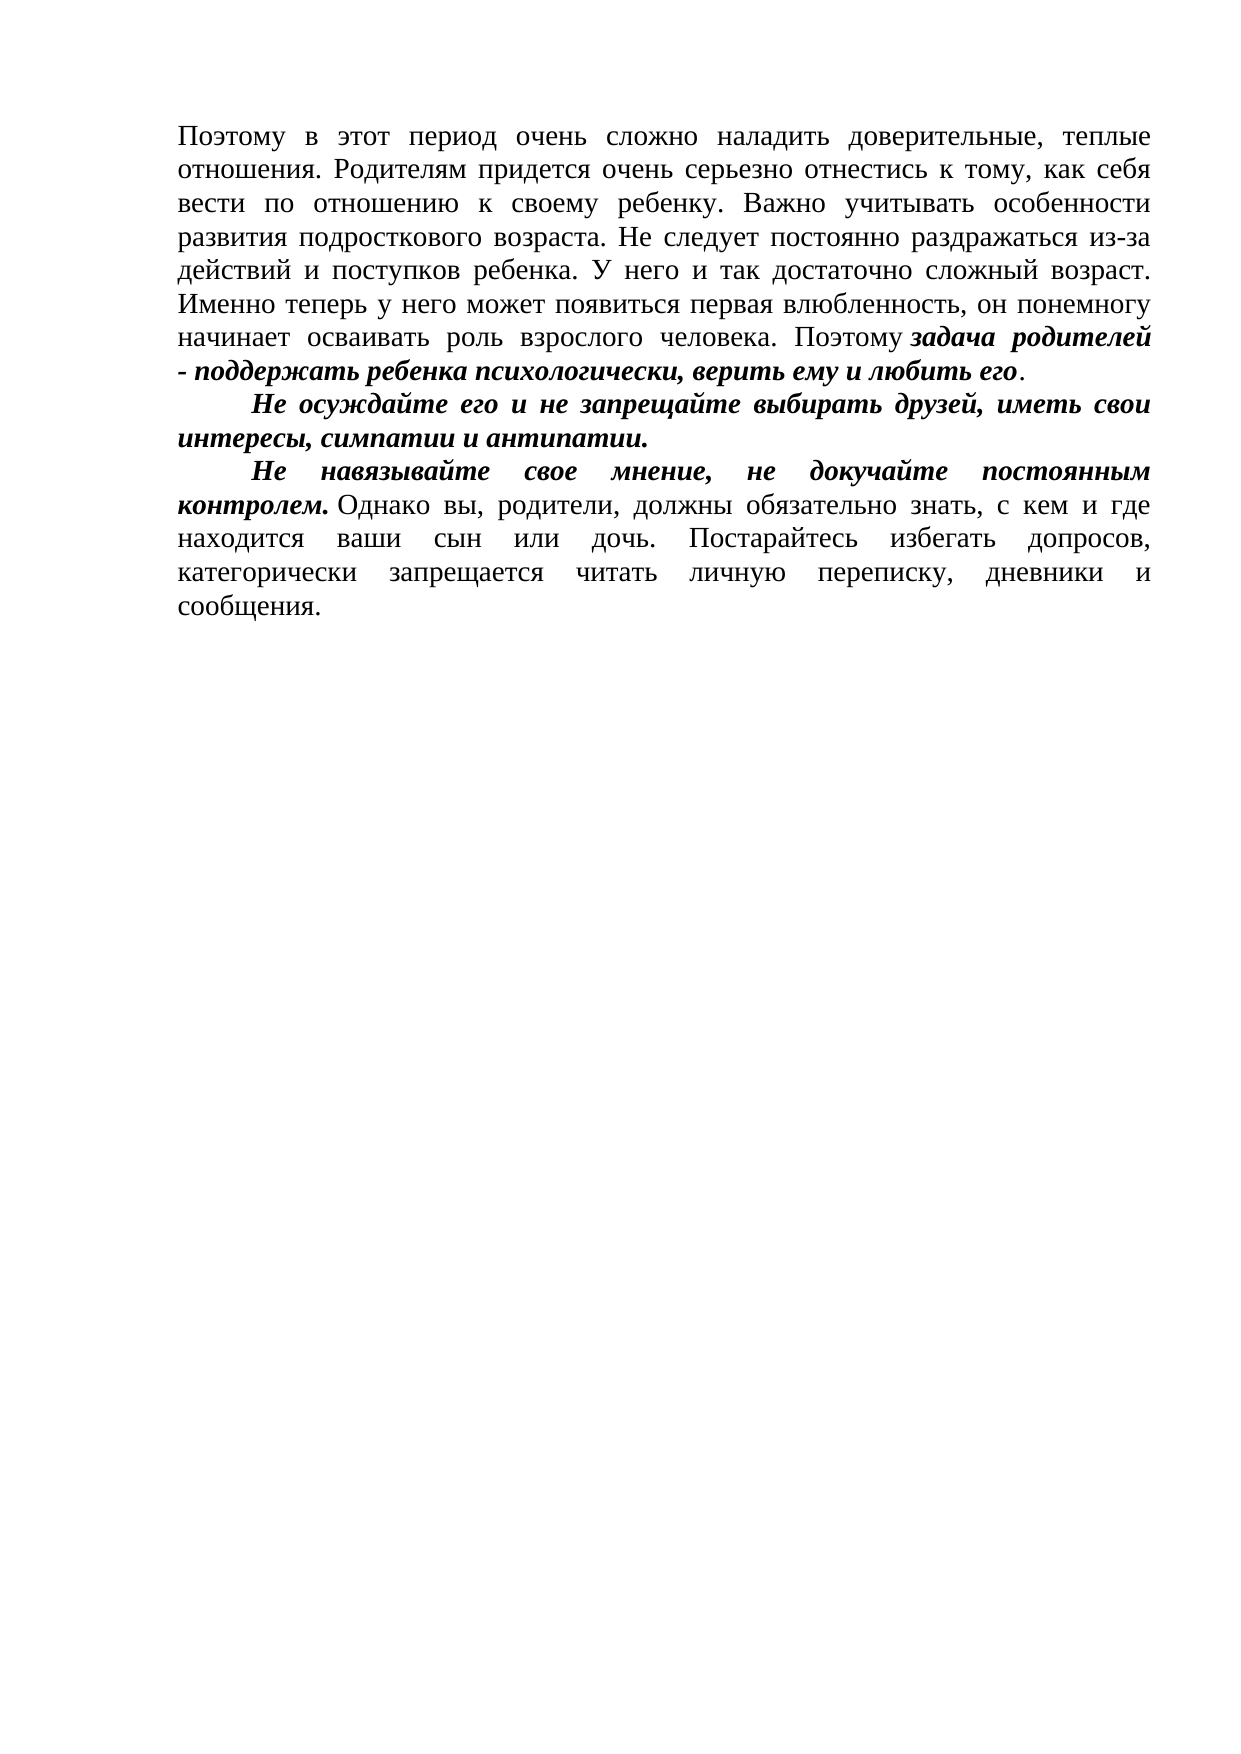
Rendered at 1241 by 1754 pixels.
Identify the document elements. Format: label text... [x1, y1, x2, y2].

text Не навязывайте свое мнение, не докучайте постоянным контролем. Однако вы, родители, должны обязательно знать, с кем и где находится ваши сын или дочь. Постарайтесь избегать допросов, категорически запрещается читать личную переписку, дневники и сообщения. [177, 453, 1152, 621]
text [177, 118, 1152, 386]
text Не осуждайте его и не запрещайте выбирать друзей, иметь свои интересы, симпатии и антипатии. [177, 386, 1152, 453]
